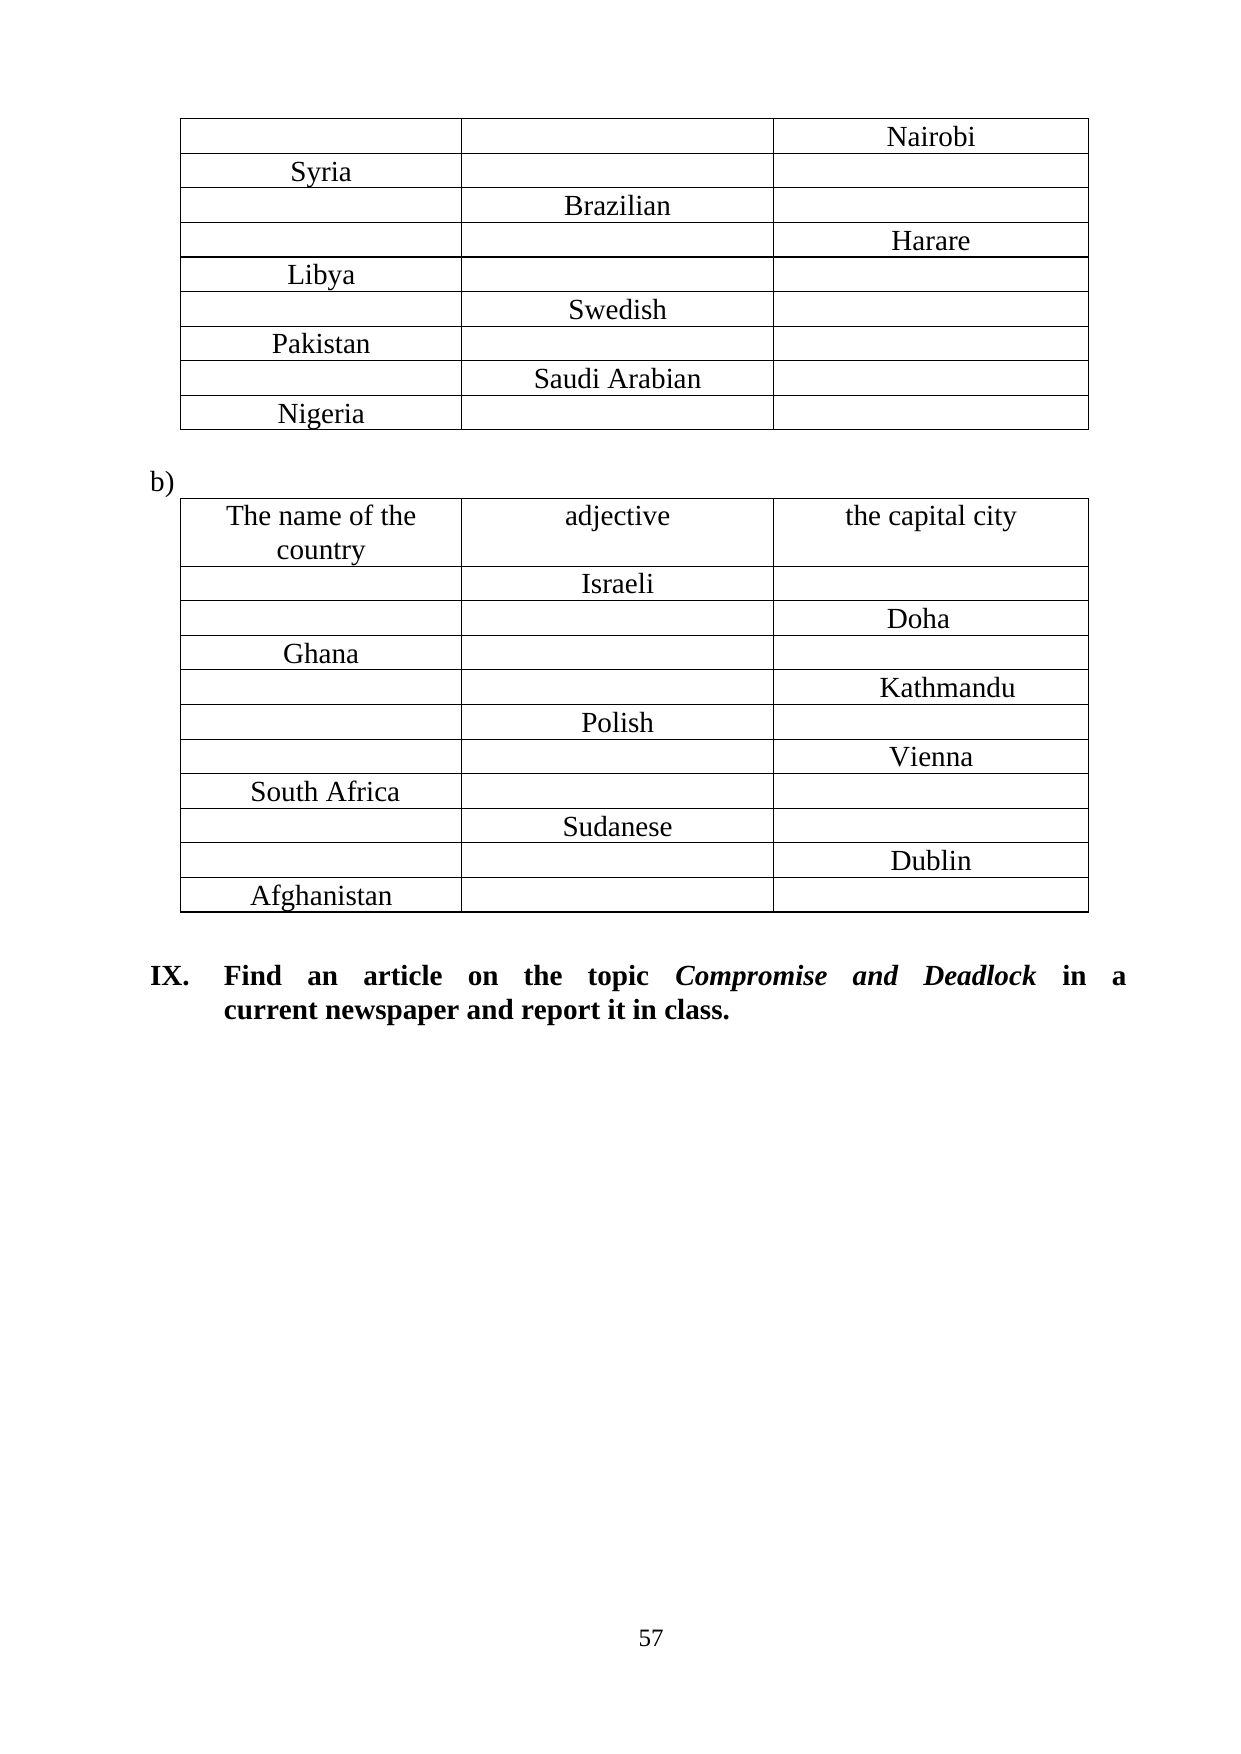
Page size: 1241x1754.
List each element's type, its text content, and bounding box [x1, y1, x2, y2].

table_cell [462, 878, 773, 911]
table_cell [462, 740, 773, 773]
table_cell [774, 567, 1088, 600]
table_cell [181, 567, 461, 600]
table_cell [181, 809, 461, 842]
table_header The name of the country [181, 499, 461, 566]
table_header adjective [462, 499, 773, 566]
table_cell Vienna [774, 740, 1088, 773]
text b) [150, 464, 1152, 497]
table_cell Polish [462, 705, 773, 738]
text IX. Find an article on the topic Compromise and Deadlock in a current newspaper and report it in class. [150, 958, 1152, 1026]
table_cell [462, 774, 773, 808]
table_cell [774, 292, 1088, 326]
table_cell Saudi Arabian [462, 361, 773, 395]
table_cell [774, 774, 1088, 808]
table_cell [774, 396, 1088, 429]
table_header the capital city [774, 499, 1088, 566]
table_cell [181, 361, 461, 395]
table_cell [462, 843, 773, 877]
table_cell Kathmandu [774, 670, 1088, 704]
table_cell [462, 327, 773, 360]
table_cell [462, 223, 773, 256]
table_cell Brazilian [462, 188, 773, 222]
table_cell [774, 154, 1088, 187]
table_cell [181, 223, 461, 256]
table_cell [462, 601, 773, 635]
table_cell Israeli [462, 567, 773, 600]
table_cell [462, 119, 773, 153]
table_cell Libya [181, 258, 461, 291]
table_cell Nigeria [181, 396, 461, 429]
table_cell [181, 292, 461, 326]
table_cell Pakistan [181, 327, 461, 360]
table_cell [181, 119, 461, 153]
table_cell [181, 843, 461, 877]
table_cell Swedish [462, 292, 773, 326]
table_cell [774, 361, 1088, 395]
table_cell [462, 258, 773, 291]
table_cell [774, 327, 1088, 360]
table_cell [774, 258, 1088, 291]
table_cell Ghana [181, 636, 461, 669]
table_cell Doha [774, 601, 1088, 635]
table_cell [774, 188, 1088, 222]
table_cell Afghanistan [181, 878, 461, 911]
table_cell Syria [181, 154, 461, 187]
table_cell Harare [774, 223, 1088, 256]
table_cell [774, 809, 1088, 842]
table_cell [462, 636, 773, 669]
table_cell [774, 636, 1088, 669]
table_cell [181, 705, 461, 738]
table_cell [462, 396, 773, 429]
table_cell Dublin [774, 843, 1088, 877]
table_cell [181, 740, 461, 773]
table_cell [462, 670, 773, 704]
table_cell South Africa [181, 774, 461, 808]
table_cell [774, 705, 1088, 738]
table_cell [181, 188, 461, 222]
table_cell [181, 670, 461, 704]
table_cell [462, 154, 773, 187]
table_cell Sudanese [462, 809, 773, 842]
table_cell [181, 601, 461, 635]
table_cell [774, 878, 1088, 911]
table_cell Nairobi [774, 119, 1088, 153]
